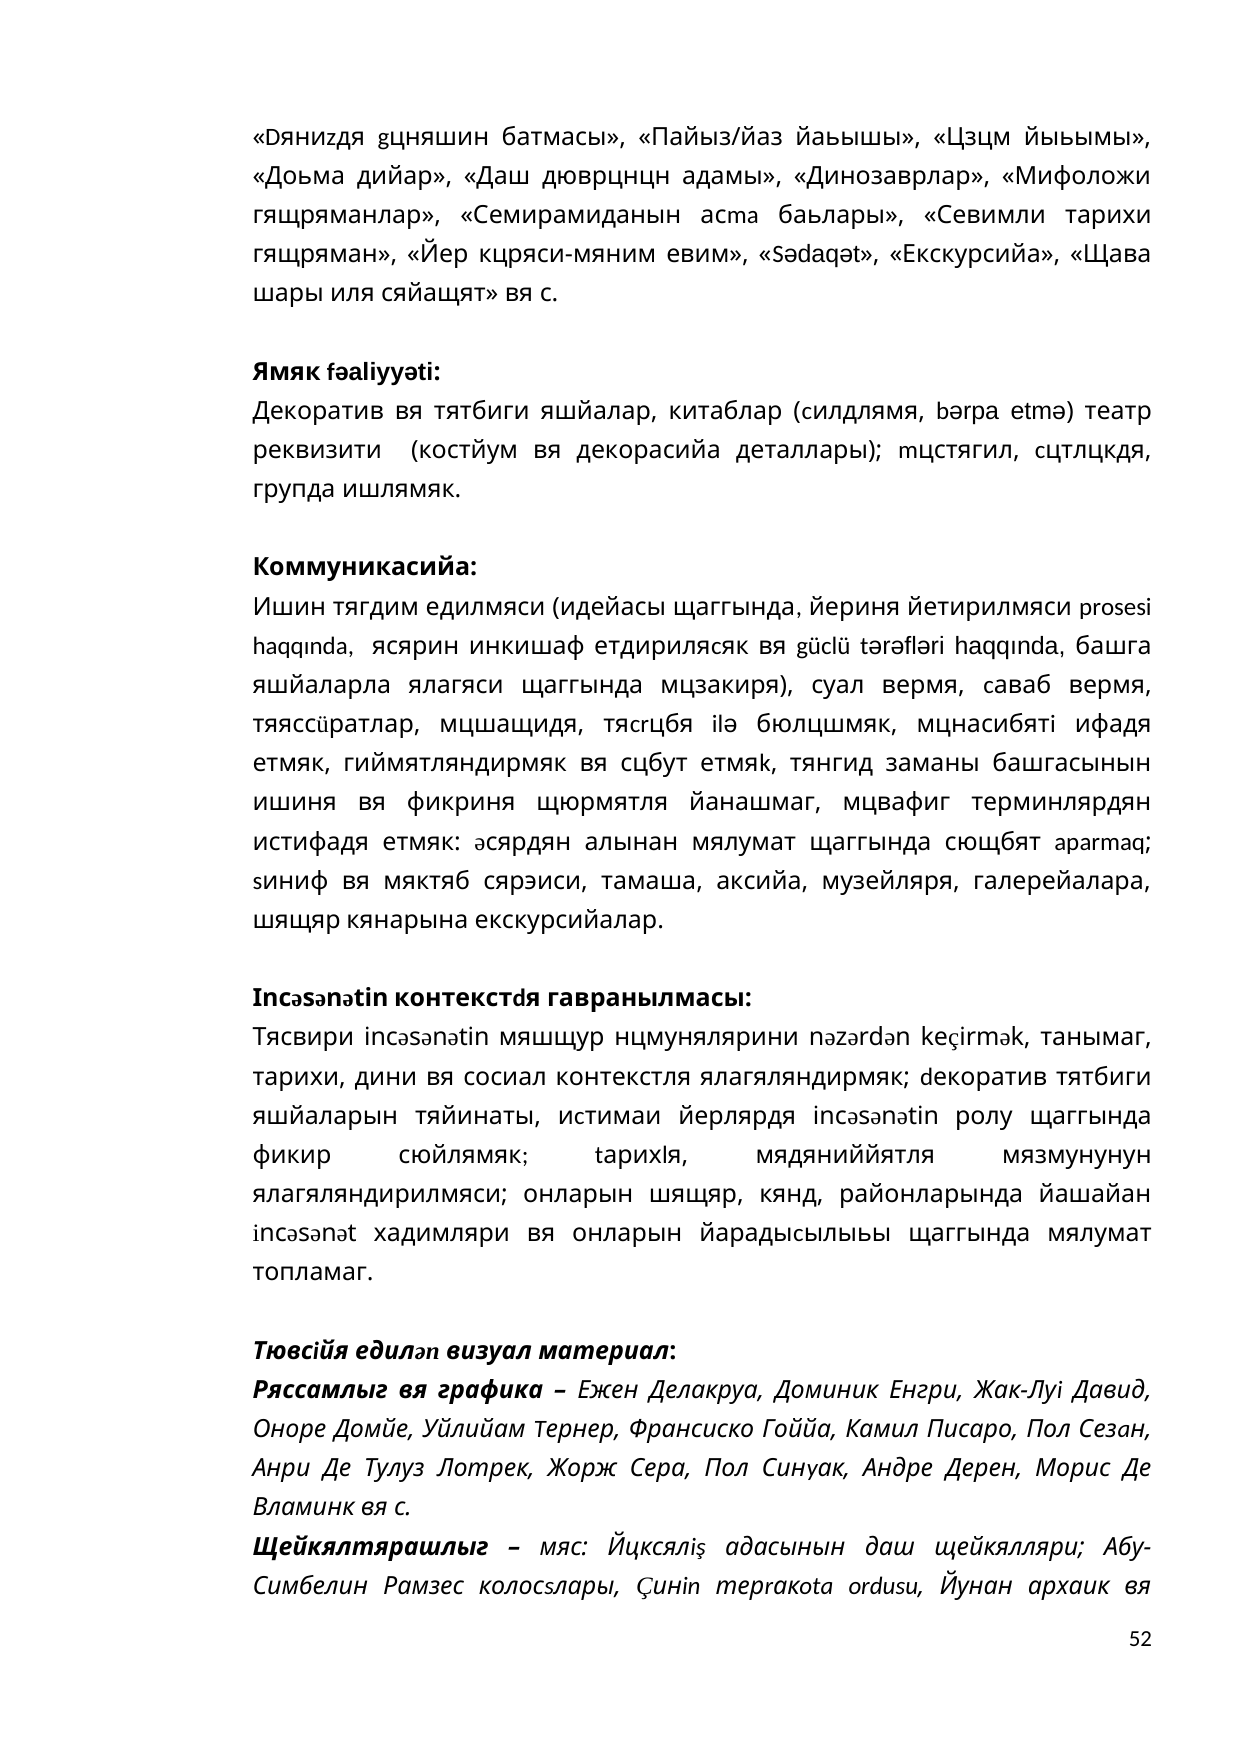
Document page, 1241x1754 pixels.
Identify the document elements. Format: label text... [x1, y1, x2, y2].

list Тювсiйя едилən визуал материал: [252, 1332, 1152, 1366]
list Декоратив вя тятбиги яшйалар, китаблар (cилдлямя, bərpa etmə) театр реквизити (костйум вя декорасийа деталлары); mцстягил, cцтлцкдя, групда ишлямяк. [252, 392, 1152, 505]
list Коммуникасийа: [252, 549, 1152, 583]
list Ямяк fəaliyyəti: [252, 353, 1152, 387]
list «Dяниzдя gцняшин батмасы», «Пайыз/йаз йаьышы», «Цзцм йыьымы», «Доьма дийар», «Даш дюврцнцн адамы», «Динозаврлар», «Мифоложи гящряманлар», «Семирамиданын асma баьлары», «Севимли тарихи гящряман», «Йер кцряси-мяним евим», «Sədaqət», «Екскурсийа», «Щава шары иля сяйащят» вя с. [252, 118, 1152, 309]
list Ишин тягдим едилмяси (идейасы щаггында, йериня йетирилмяси prosesi haqqında, ясярин инкишаф етдириляcяк вя güclü tərəfləri haqqında, башга яшйаларла ялагяси щаггында мцзакиря), суал вермя, cаваб вермя, тяяссüратлар, мцшащидя, тяcrцбя ilə бюлцшмяк, мцнасибятi ифадя етмяк, гиймятляндирмяк вя сцбут етмяk, тянгид заманы башгасынын ишиня вя фикриня щюрмятля йанашмаг, мцвафиг терминлярдян истифадя етмяк: əсярдян алынан мялумат щаггында сющбят aparmaq; sиниф вя мяктяб сярэиси, тамаша, аксийа, музейляря, галерейалара, шящяр кянарына екскурсийалар. [252, 588, 1152, 936]
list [252, 1528, 1152, 1601]
list Incəsənətin контекстdя гавранылмасы: [252, 980, 1152, 1014]
list Ряссамлыг вя графика – Ежен Делакруа, Доминик Енгри, Жак-Луi Давид, Оноре Домйе, Уйлийам Tернер, Франсиско Гоййа, Камил Писаро, Пол Сезaн, Анри Де Тулуз Лотрек, Жорж Сера, Пол Синyак, Андре Дерен, Морис Де Вламинк вя с. [252, 1371, 1152, 1523]
list Тясвири incəsənətin мяшщур нцмунялярини nəzərdən keçirmək, танымаг, тарихи, дини вя сосиал контекстля ялагяляндирмяк; dекоратив тятбиги яшйаларын тяйинаты, иcтимаи йерлярдя incəsənətin ролу щаггында фикир сюйлямяк; tарихlя, мядяниййятля мязмунунун ялагяляндирилмяси; онларын шящяр, кянд, районларында йашайан incəsənət хадимляри вя онларын йарадыcылыьы щаггында мялумат топламаг. [252, 1019, 1152, 1288]
